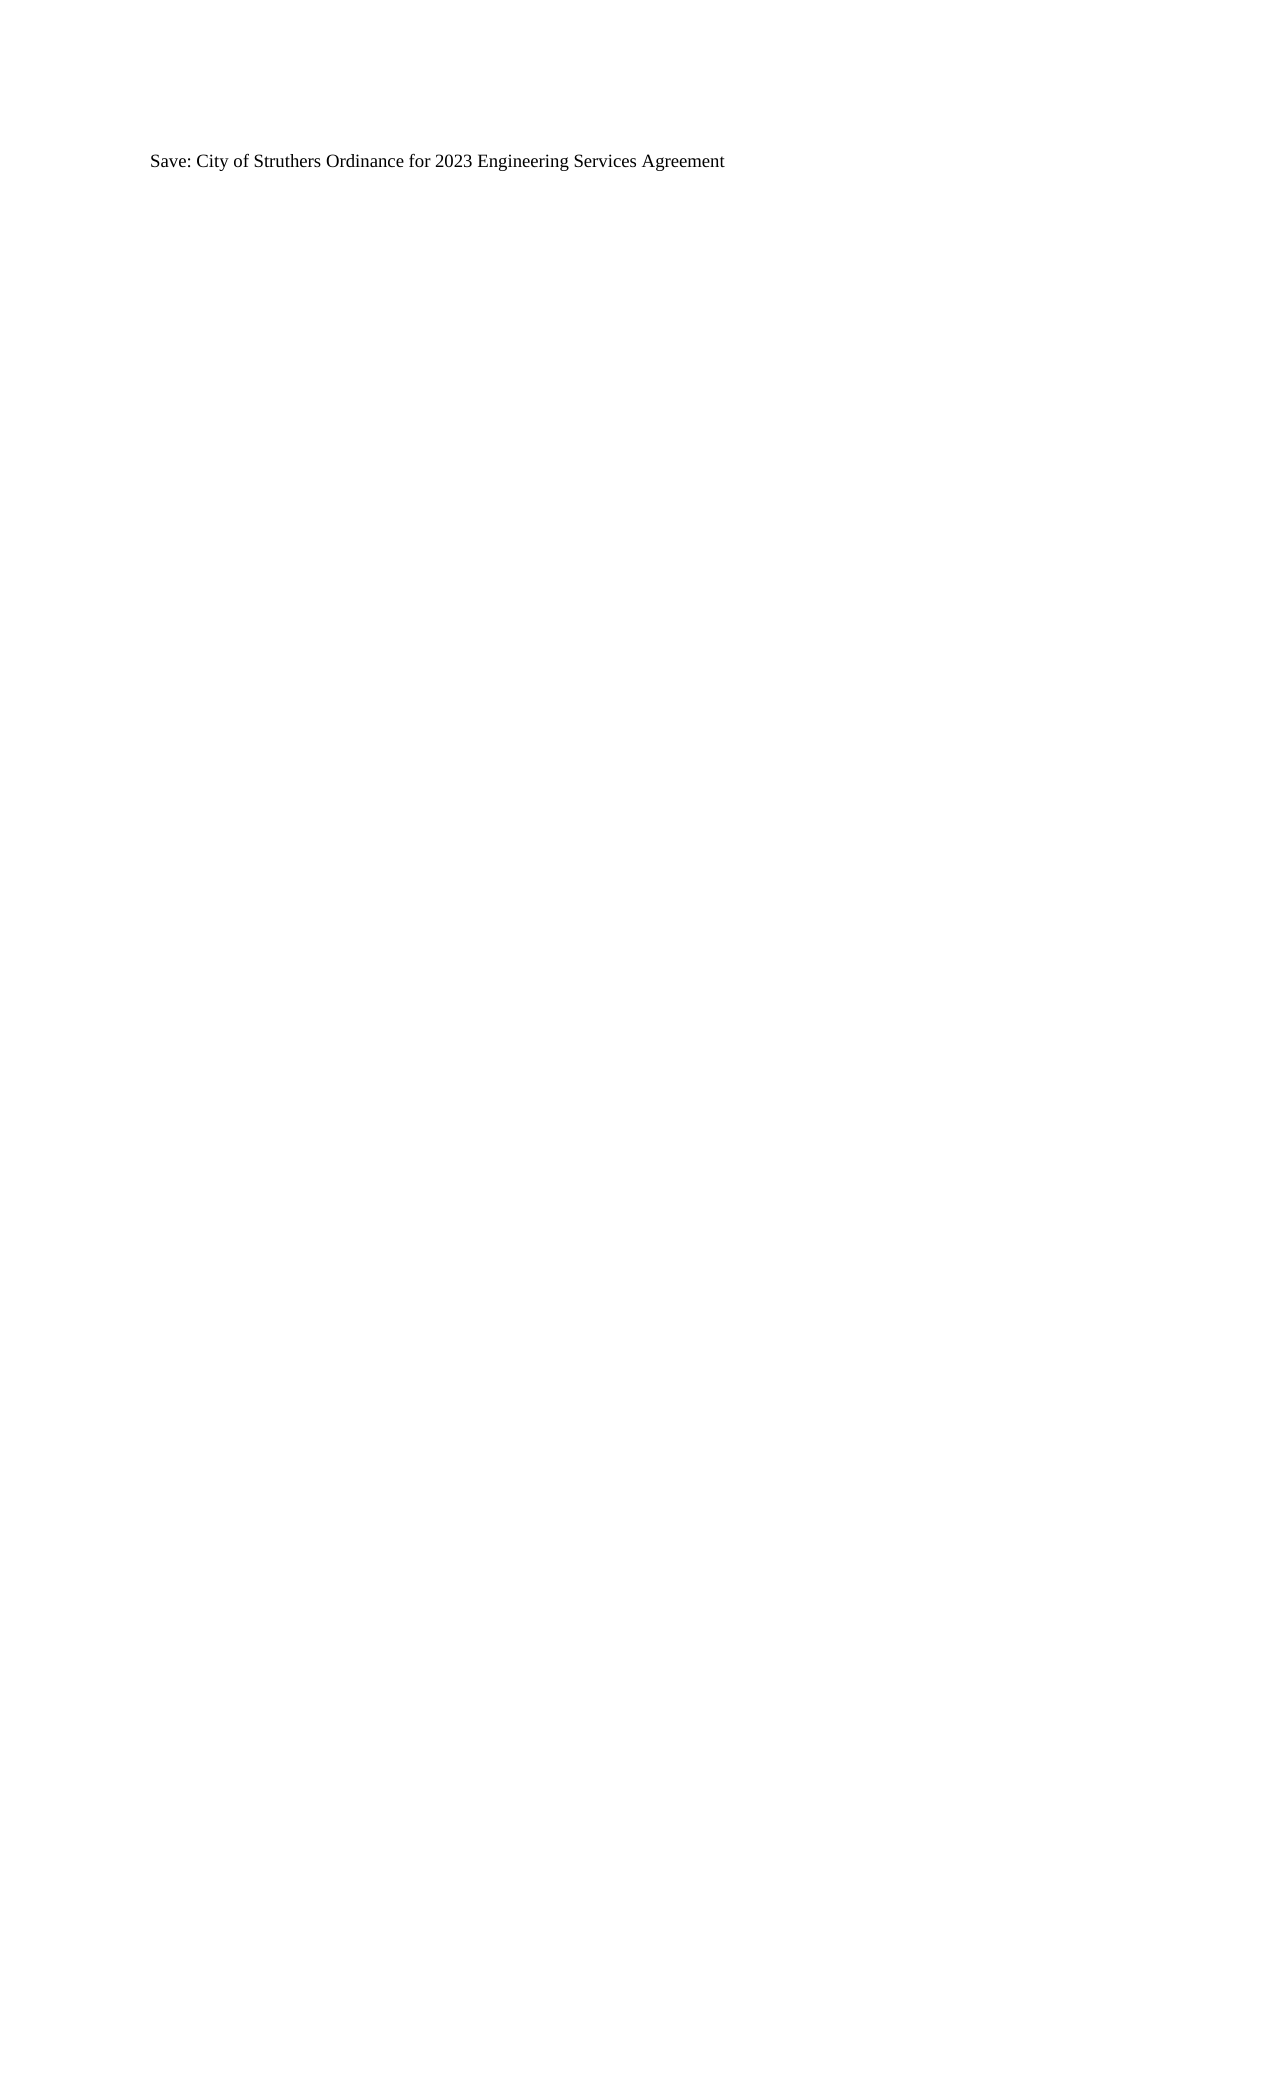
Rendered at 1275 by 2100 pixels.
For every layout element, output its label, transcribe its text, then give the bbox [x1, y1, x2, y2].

text Save: City of Struthers Ordinance for 2023 Engineering Services Agreement [150, 150, 1050, 172]
